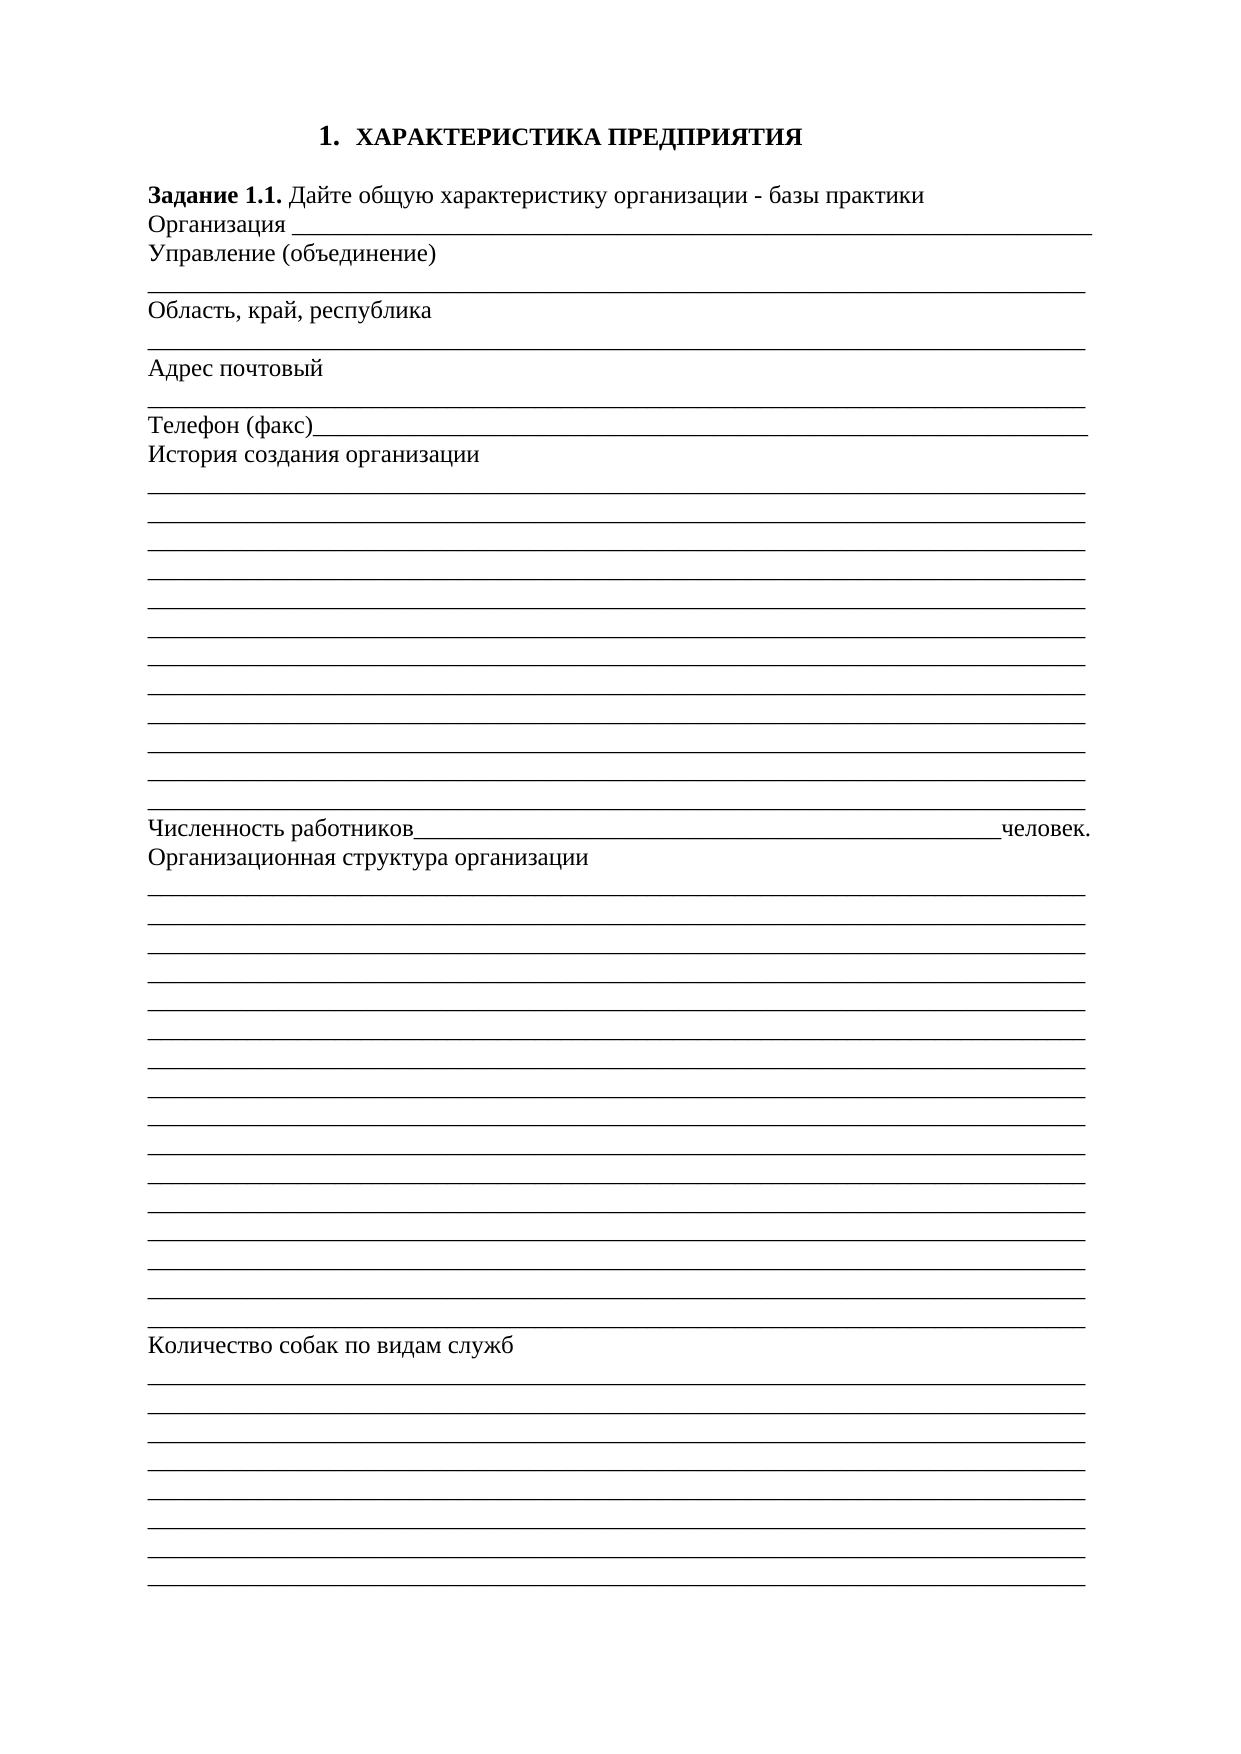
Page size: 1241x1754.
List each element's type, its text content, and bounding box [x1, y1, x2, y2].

text Телефон (факс)______________________________________________________________ [148, 410, 1092, 439]
text Задание 1.1. Дайте общую характеристику организации - базы практики [148, 180, 1092, 209]
text Область, край, республика ___________________________________________________________________________Адрес почтовый ___________________________________________________________________________ [148, 295, 1092, 410]
text Управление (объединение) ___________________________________________________________________________ [148, 238, 1092, 295]
text Организация ________________________________________________________________ [148, 209, 1092, 238]
text Численность работников_______________________________________________человек. [148, 813, 1092, 842]
list ХАРАКТЕРИСТИКА ПРЕДПРИЯТИЯ [318, 118, 1092, 152]
text ____________________________________________________________________________________________________________________________________________________________________________________________________________________________________________________________________________________________________________________________________________________________________________________________________________________________________________________________________________________________________________________________________________________________________________________________________________________________________________________________________________________________________________________________________________________________________________________________________________________________________________________________________________________________________________________________________ [148, 468, 1092, 813]
text История создания организации [148, 439, 1092, 468]
text Организационная структура организации [148, 842, 1092, 870]
text Количество собак по видам служб ________________________________________________________________________________________________________________________________________________________________________________________________________________________________________________________________________________________________________________________________________________________________________________________________________________________________________________________________________________________________________________________________________________________________________________________________________________________ [148, 1330, 1092, 1589]
